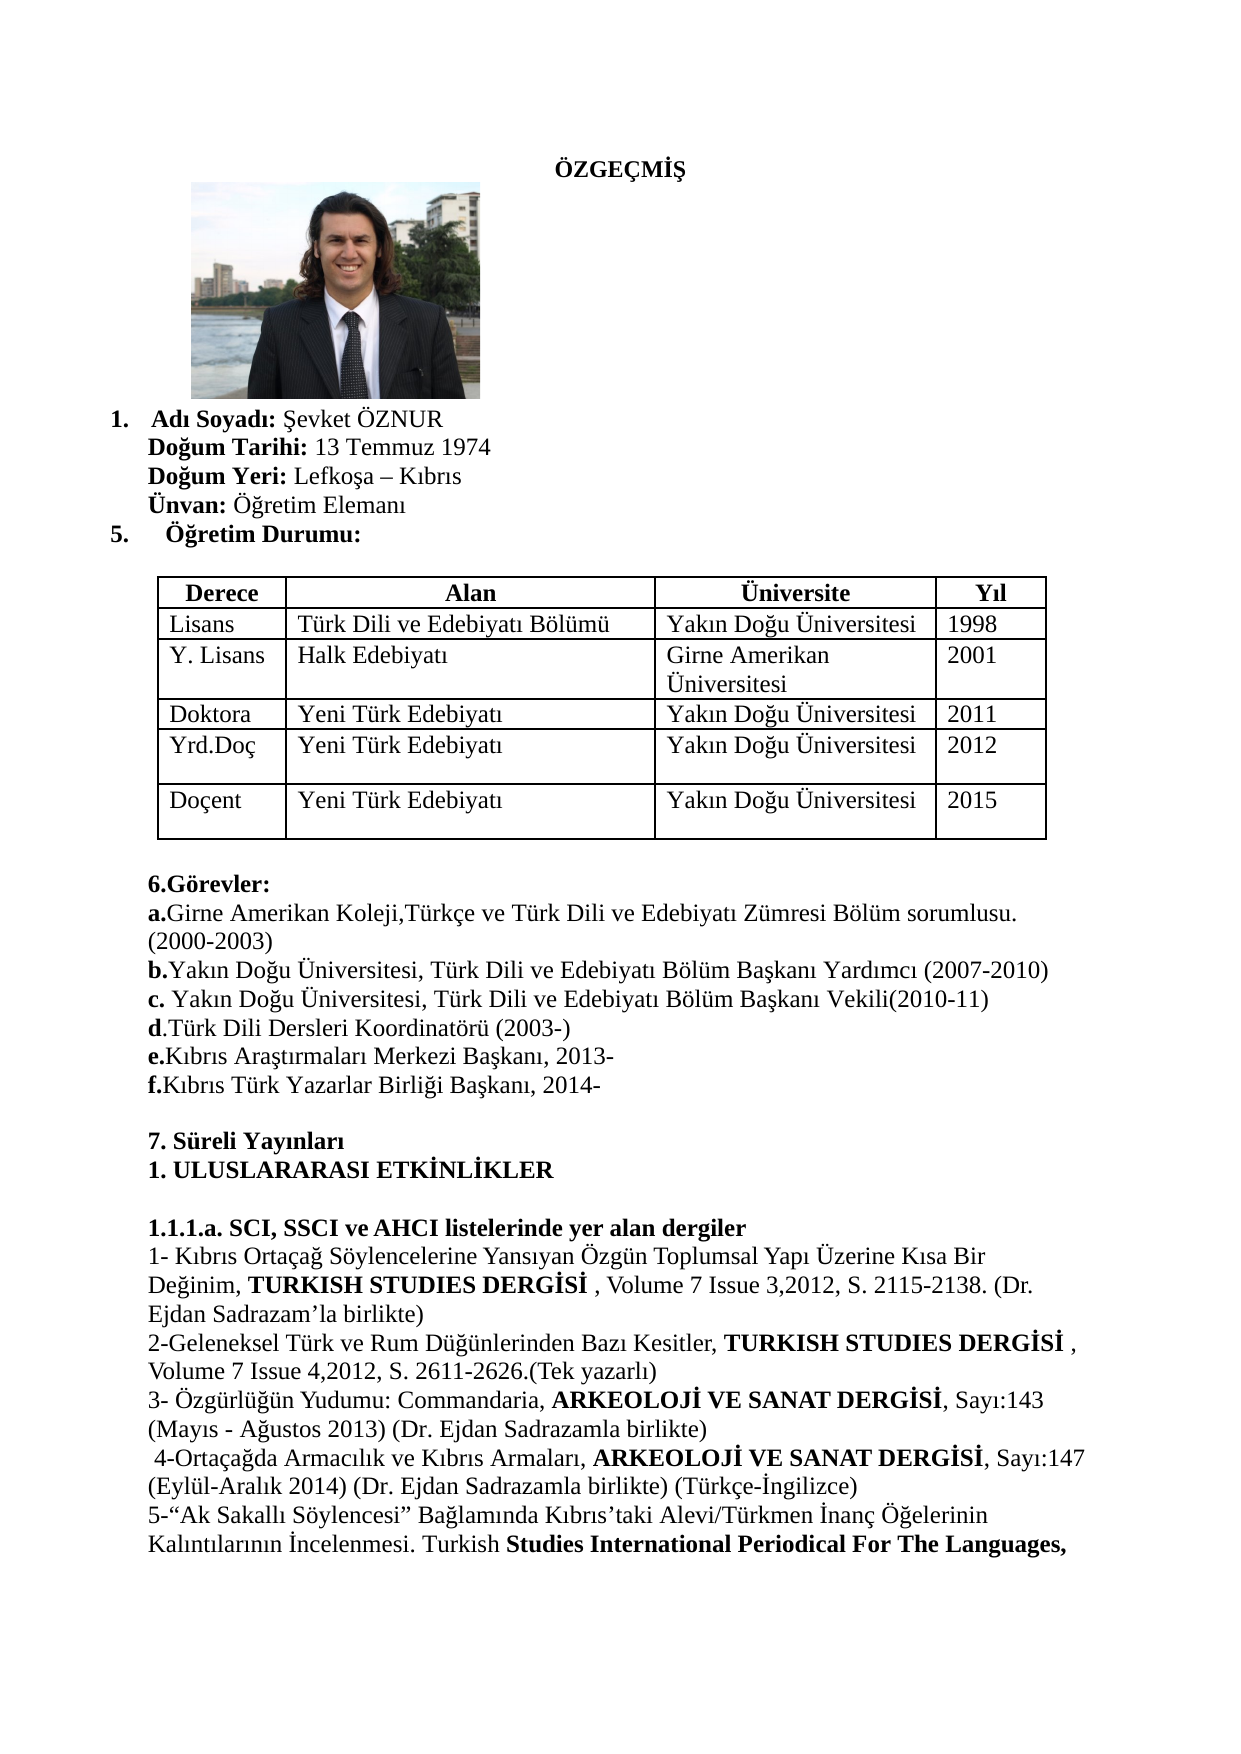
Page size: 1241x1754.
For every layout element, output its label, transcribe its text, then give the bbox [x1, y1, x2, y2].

text (Mayıs - Ağustos 2013) (Dr. Ejdan Sadrazamla birlikte) [148, 1414, 1093, 1443]
table_cell Yeni Türk Edebiyatı [287, 700, 654, 728]
table_cell 1998 [937, 609, 1045, 638]
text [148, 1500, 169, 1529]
text a.Girne Amerikan Koleji,Türkçe ve Türk Dili ve Edebiyatı Zümresi Bölüm sorumlusu. (2000-2003) [148, 898, 1093, 955]
table_cell 2015 [937, 785, 1045, 838]
text ÖZGEÇMİŞ [148, 148, 1093, 183]
table_header Derece [159, 578, 285, 607]
table_cell Lisans [159, 609, 285, 638]
text 5. Öğretim Durumu: [110, 519, 1093, 547]
text Doğum Yeri: Lefkoşa – Kıbrıs [148, 461, 1093, 490]
table_cell 2011 [937, 700, 1045, 728]
text c. Yakın Doğu Üniversitesi, Türk Dili ve Edebiyatı Bölüm Başkanı Vekili(2010-11) [148, 984, 1093, 1013]
text Doğum Tarihi: 13 Temmuz 1974 [148, 432, 1093, 461]
table_cell Halk Edebiyatı [287, 640, 654, 697]
table_cell Y. Lisans [159, 640, 285, 697]
table_header Alan [287, 578, 654, 607]
table_cell Yeni Türk Edebiyatı [287, 785, 654, 838]
table_cell Yakın Doğu Üniversitesi [656, 609, 935, 638]
table_cell 2001 [937, 640, 1045, 697]
table_cell Türk Dili ve Edebiyatı Bölümü [287, 609, 654, 638]
table_header Yıl [937, 578, 1045, 607]
text Ünvan: Öğretim Elemanı [148, 490, 1093, 519]
table_cell Yakın Doğu Üniversitesi [656, 785, 935, 838]
table_cell Yeni Türk Edebiyatı [287, 730, 654, 783]
text 6.Görevler: [148, 869, 1093, 898]
table_header Üniversite [656, 578, 935, 607]
table_cell 2012 [937, 730, 1045, 783]
text f.Kıbrıs Türk Yazarlar Birliği Başkanı, 2014- [148, 1070, 1093, 1099]
text 7. Süreli Yayınları [148, 1126, 1093, 1155]
text 1. Adı Soyadı: Şevket ÖZNUR [110, 404, 1093, 432]
text 4-Ortaçağda Armacılık ve Kıbrıs Armaları, ARKEOLOJİ VE SANAT DERGİSİ, Sayı:147 (Eylül-Aralık 2014) (Dr. Ejdan Sadrazamla birlikte) (Türkçe-İngilizce) [148, 1443, 1093, 1500]
picture [191, 182, 481, 399]
text 1- Kıbrıs Ortaçağ Söylencelerine Yansıyan Özgün Toplumsal Yapı Üzerine Kısa Bir Değinim, TURKISH STUDIES DERGİSİ , Volume 7 Issue 3,2012, S. 2115-2138. (Dr. Ejdan Sadrazam’la birlikte) 2-Geleneksel Türk ve Rum Düğünlerinden Bazı Kesitler, TURKISH STUDIES DERGİSİ , Volume 7 Issue 4,2012, S. 2611-2626.(Tek yazarlı) 3- Özgürlüğün Yudumu: Commandaria, ARKEOLOJİ VE SANAT DERGİSİ, Sayı:143 [148, 1241, 1093, 1414]
table_cell Yakın Doğu Üniversitesi [656, 700, 935, 728]
table_cell Girne Amerikan Üniversitesi [656, 640, 935, 697]
table_cell Yrd.Doç [159, 730, 285, 783]
table_cell Yakın Doğu Üniversitesi [656, 730, 935, 783]
text e.Kıbrıs Araştırmaları Merkezi Başkanı, 2013- [148, 1041, 1093, 1070]
table_cell Doktora [159, 700, 285, 728]
text b.Yakın Doğu Üniversitesi, Türk Dili ve Edebiyatı Bölüm Başkanı Yardımcı (2007-2010) [148, 955, 1093, 984]
text 1. ULUSLARARASI ETKİNLİKLER 1.1.1.a. SCI, SSCI ve AHCI listelerinde yer alan dergiler [148, 1155, 1093, 1241]
table_cell Doçent [159, 785, 285, 838]
text d.Türk Dili Dersleri Koordinatörü (2003-) [148, 1013, 1093, 1041]
